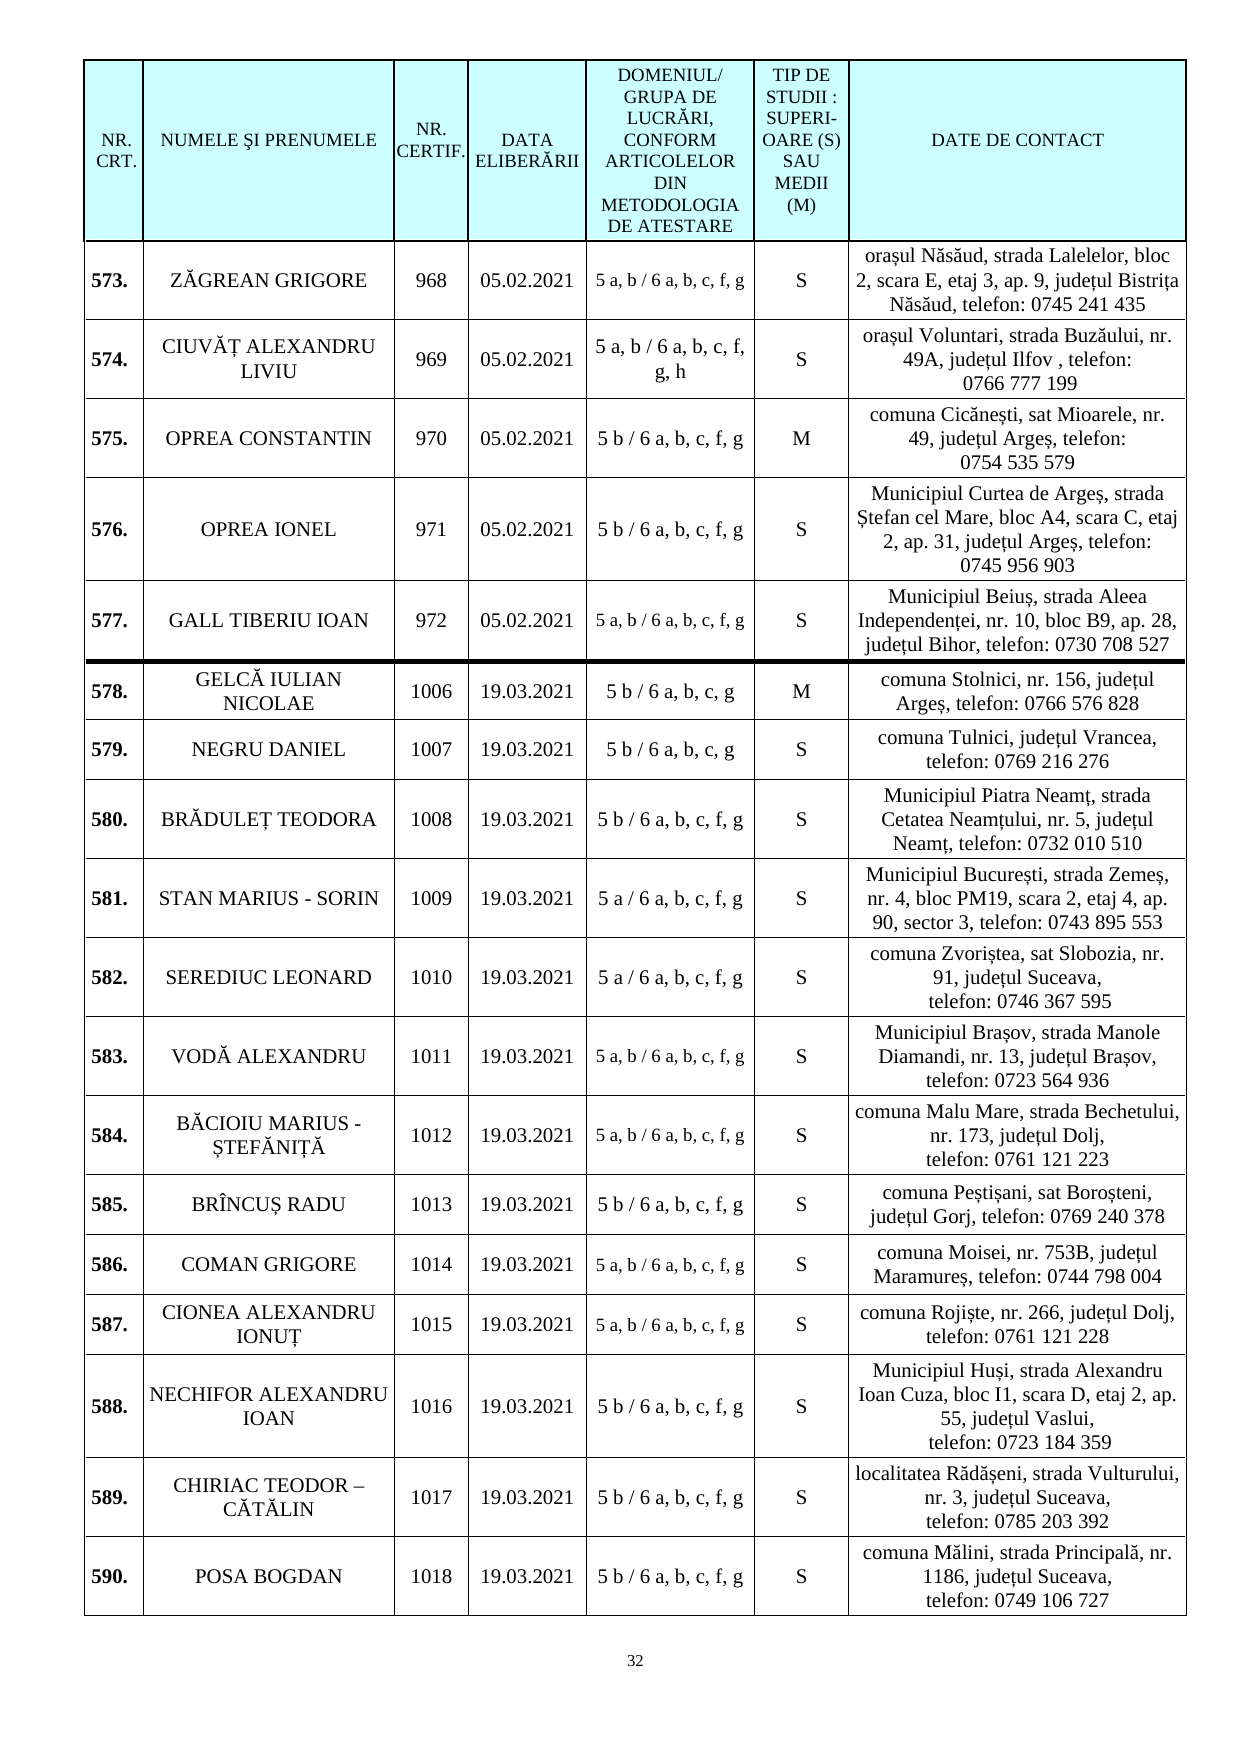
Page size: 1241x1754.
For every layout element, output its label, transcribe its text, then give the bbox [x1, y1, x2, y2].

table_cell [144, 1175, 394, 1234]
table_header NR. CRT. [85, 61, 142, 239]
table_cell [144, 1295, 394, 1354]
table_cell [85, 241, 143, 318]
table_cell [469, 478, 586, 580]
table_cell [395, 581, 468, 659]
table_header DATA ELIBERĂRII [469, 61, 585, 239]
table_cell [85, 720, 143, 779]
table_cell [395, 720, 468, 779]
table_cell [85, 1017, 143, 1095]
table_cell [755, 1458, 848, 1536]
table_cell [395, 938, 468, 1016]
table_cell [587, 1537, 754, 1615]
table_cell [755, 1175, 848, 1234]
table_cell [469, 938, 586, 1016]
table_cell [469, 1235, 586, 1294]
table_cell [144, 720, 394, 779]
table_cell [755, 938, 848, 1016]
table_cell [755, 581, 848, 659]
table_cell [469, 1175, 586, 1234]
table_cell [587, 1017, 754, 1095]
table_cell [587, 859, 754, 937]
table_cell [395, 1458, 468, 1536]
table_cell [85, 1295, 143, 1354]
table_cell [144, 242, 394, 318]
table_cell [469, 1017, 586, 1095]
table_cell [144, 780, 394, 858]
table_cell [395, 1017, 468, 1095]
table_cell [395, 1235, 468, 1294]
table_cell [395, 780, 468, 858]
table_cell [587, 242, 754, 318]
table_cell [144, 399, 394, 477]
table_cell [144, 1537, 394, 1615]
table_header NUMELE ŞI PRENUMELE [144, 61, 393, 239]
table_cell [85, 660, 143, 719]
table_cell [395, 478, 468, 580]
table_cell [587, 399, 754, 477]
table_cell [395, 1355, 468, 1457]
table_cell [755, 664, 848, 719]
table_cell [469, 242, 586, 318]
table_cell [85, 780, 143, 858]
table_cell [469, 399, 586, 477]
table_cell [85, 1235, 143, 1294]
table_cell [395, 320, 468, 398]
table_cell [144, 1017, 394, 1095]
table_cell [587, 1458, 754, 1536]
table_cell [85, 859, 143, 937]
table_header NR. CERTIF. [395, 61, 467, 239]
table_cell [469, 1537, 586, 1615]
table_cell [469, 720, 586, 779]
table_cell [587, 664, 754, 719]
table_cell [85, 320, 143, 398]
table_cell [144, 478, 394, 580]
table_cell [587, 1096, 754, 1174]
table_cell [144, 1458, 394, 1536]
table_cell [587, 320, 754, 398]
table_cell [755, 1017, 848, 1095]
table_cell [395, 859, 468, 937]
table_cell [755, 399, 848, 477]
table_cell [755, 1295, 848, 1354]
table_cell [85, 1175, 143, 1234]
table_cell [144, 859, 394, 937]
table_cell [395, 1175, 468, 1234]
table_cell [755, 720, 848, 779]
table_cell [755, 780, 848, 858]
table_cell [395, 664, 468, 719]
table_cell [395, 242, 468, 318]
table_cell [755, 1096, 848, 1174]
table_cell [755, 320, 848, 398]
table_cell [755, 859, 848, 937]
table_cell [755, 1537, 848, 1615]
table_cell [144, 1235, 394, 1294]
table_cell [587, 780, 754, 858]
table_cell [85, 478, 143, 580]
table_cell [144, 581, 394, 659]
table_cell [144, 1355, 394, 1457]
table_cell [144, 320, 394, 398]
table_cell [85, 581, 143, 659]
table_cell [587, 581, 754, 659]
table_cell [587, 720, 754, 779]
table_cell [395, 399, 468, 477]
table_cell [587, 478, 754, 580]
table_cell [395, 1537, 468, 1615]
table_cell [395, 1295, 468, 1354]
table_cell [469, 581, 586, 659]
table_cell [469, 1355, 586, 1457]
table_header TIP DE STUDII : SUPERI-OARE (S) SAU MEDII (M) [755, 61, 848, 239]
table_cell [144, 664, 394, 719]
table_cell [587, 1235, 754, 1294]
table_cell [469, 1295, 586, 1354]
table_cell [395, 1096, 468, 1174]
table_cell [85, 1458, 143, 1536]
table_header DOMENIUL/ GRUPA DE LUCRĂRI, CONFORM ARTICOLELOR DIN METODOLOGIA DE ATESTARE [587, 61, 753, 239]
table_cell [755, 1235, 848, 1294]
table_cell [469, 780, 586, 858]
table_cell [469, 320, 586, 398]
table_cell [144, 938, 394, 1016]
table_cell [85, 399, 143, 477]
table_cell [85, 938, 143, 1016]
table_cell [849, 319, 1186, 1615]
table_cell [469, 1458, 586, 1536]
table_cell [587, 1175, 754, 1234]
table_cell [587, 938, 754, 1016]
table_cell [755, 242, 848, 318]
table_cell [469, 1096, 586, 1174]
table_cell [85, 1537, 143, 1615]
table_header DATE DE CONTACT [850, 61, 1185, 239]
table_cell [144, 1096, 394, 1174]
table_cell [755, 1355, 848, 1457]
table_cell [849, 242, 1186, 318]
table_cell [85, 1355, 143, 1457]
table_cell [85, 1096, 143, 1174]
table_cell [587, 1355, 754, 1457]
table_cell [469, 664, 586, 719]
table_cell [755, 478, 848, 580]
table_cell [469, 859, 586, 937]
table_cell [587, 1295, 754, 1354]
